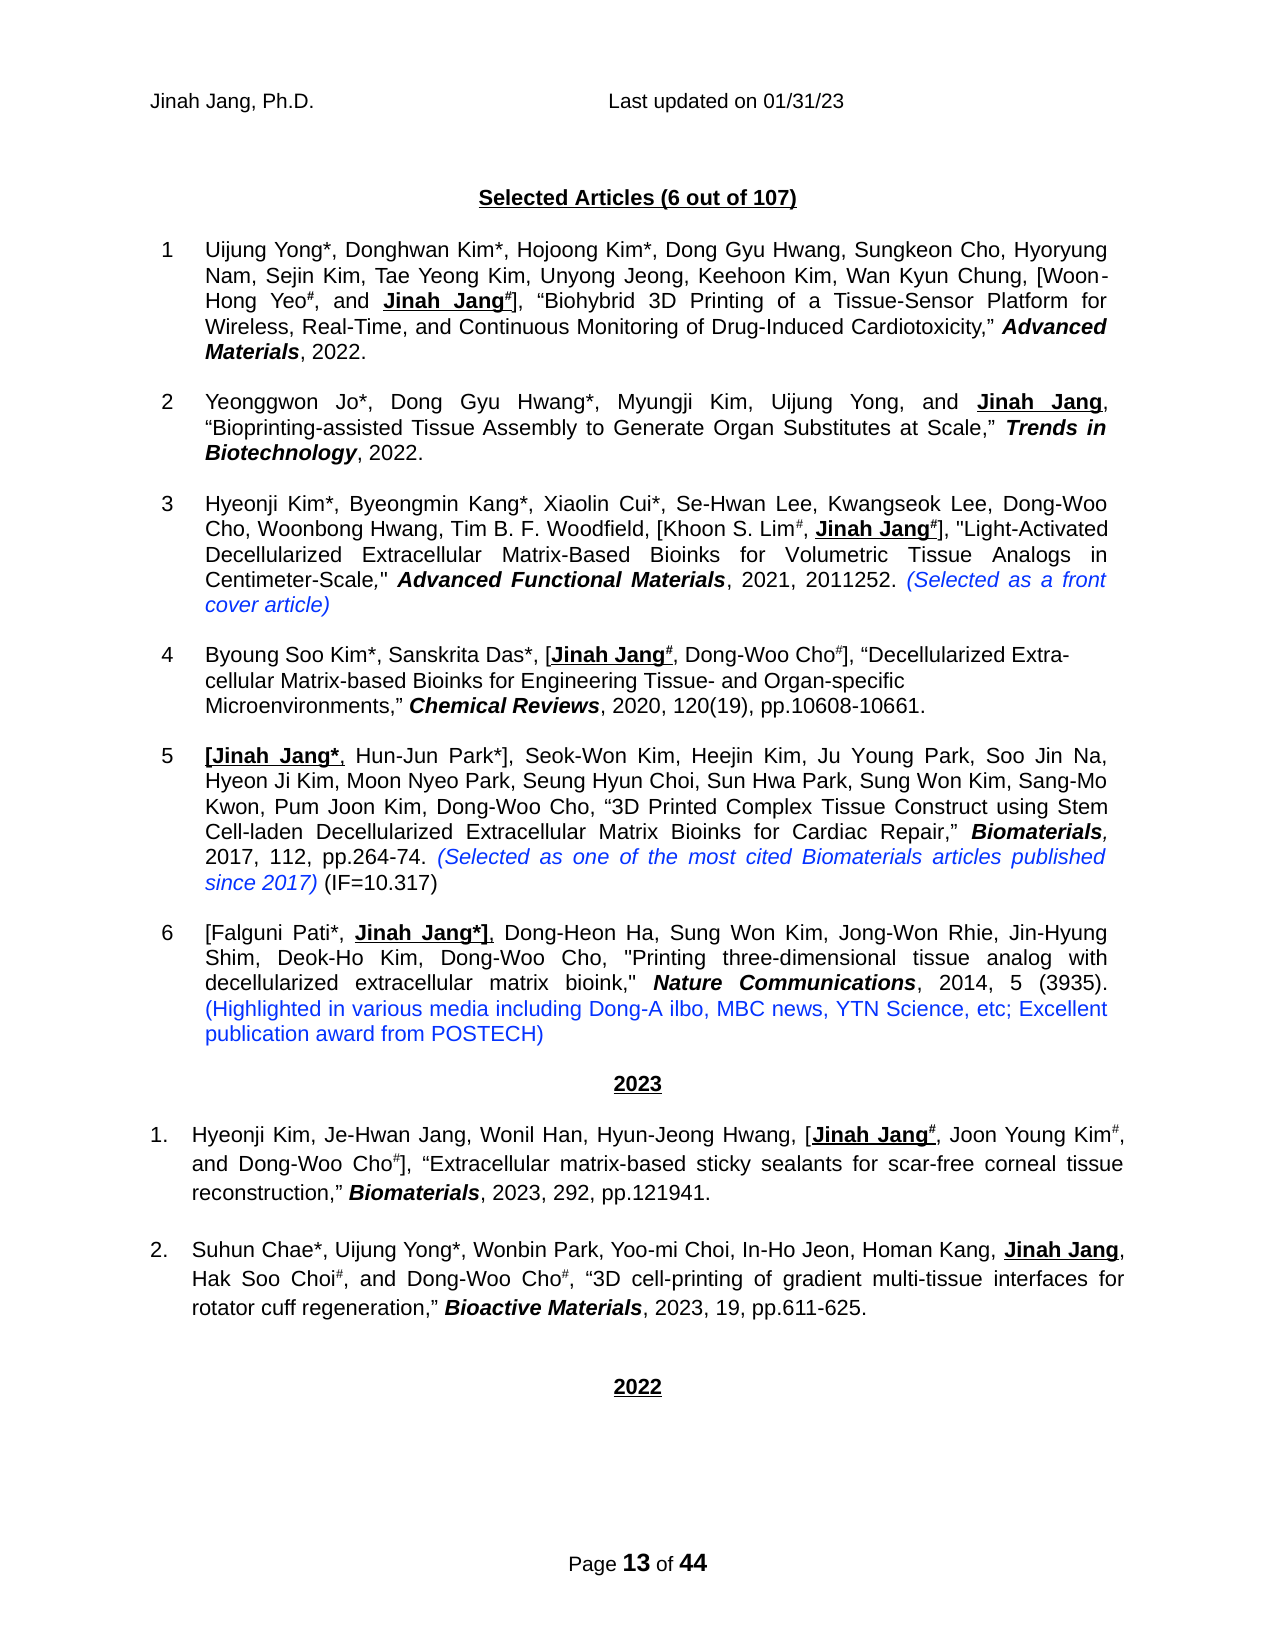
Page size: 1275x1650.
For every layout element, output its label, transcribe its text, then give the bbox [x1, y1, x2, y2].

table_cell 2 [150, 389, 193, 491]
table_cell [Falguni Pati*, Jinah Jang*], Dong-Heon Ha, Sung Won Kim, Jong-Won Rhie, Jin-Hyung Shim, Deok-Ho Kim, Dong-Woo Cho, "Printing three-dimensional tissue analog with decellularized extracellular matrix bioink," Nature Communications, 2014, 5 (3935). (Highlighted in various media including Dong-A ilbo, MBC news, YTN Science, etc; Excellent publication award from POSTECH) [194, 920, 1120, 1046]
list Hyeonji Kim, Je-Hwan Jang, Wonil Han, Hyun-Jeong Hwang, [Jinah Jang#, Joon Young Kim#, and Dong-Woo Cho#], “Extracellular matrix-based sticky sealants for scar-free corneal tissue reconstruction,” Biomaterials, 2023, 292, pp.121941. [150, 1121, 1125, 1204]
text 2022 [150, 1374, 1125, 1399]
table_cell 3 [150, 491, 193, 642]
table_header 1 [150, 237, 193, 389]
table_cell 5 [150, 743, 193, 920]
table_cell Yeonggwon Jo*, Dong Gyu Hwang*, Myungji Kim, Uijung Yong, and Jinah Jang, “Bioprinting-assisted Tissue Assembly to Generate Organ Substitutes at Scale,” Trends in Biotechnology, 2022. [194, 389, 1120, 491]
table_cell Hyeonji Kim*, Byeongmin Kang*, Xiaolin Cui*, Se-Hwan Lee, Kwangseok Lee, Dong-Woo Cho, Woonbong Hwang, Tim B. F. Woodfield, [Khoon S. Lim#, Jinah Jang#], "Light-Activated Decellularized Extracellular Matrix-Based Bioinks for Volumetric Tissue Analogs in Centimeter-Scale," Advanced Functional Materials, 2021, 2011252. (Selected as a front cover article) [194, 491, 1120, 642]
table_cell Byoung Soo Kim*, Sanskrita Das*, [Jinah Jang#, Dong-Woo Cho#], “Decellularized Extra-cellular Matrix-based Bioinks for Engineering Tissue- and Organ-specific Microenvironments,” Chemical Reviews, 2020, 120(19), pp.10608-10661. [194, 643, 1120, 743]
list Suhun Chae*, Uijung Yong*, Wonbin Park, Yoo-mi Choi, In-Ho Jeon, Homan Kang, Jinah Jang, Hak Soo Choi#, and Dong-Woo Cho#, “3D cell-printing of gradient multi-tissue interfaces for rotator cuff regeneration,” Bioactive Materials, 2023, 19, pp.611-625. [150, 1237, 1125, 1320]
table_cell 4 [150, 643, 193, 743]
table_cell 6 [150, 920, 193, 1046]
text 2023 [150, 1071, 1125, 1096]
table_cell [Jinah Jang*, Hun-Jun Park*], Seok-Won Kim, Heejin Kim, Ju Young Park, Soo Jin Na, Hyeon Ji Kim, Moon Nyeo Park, Seung Hyun Choi, Sun Hwa Park, Sung Won Kim, Sang-Mo Kwon, Pum Joon Kim, Dong-Woo Cho, “3D Printed Complex Tissue Construct using Stem Cell-laden Decellularized Extracellular Matrix Bioinks for Cardiac Repair,” Biomaterials, 2017, 112, pp.264-74. (Selected as one of the most cited Biomaterials articles published since 2017) (IF=10.317) [194, 743, 1120, 920]
table_header Uijung Yong*, Donghwan Kim*, Hojoong Kim*, Dong Gyu Hwang, Sungkeon Cho, Hyoryung Nam, Sejin Kim, Tae Yeong Kim, Unyong Jeong, Keehoon Kim, Wan Kyun Chung, [Woon‐Hong Yeo#, and Jinah Jang#], “Biohybrid 3D Printing of a Tissue-Sensor Platform for Wireless, Real-Time, and Continuous Monitoring of Drug-Induced Cardiotoxicity,” Advanced Materials, 2022. [194, 237, 1120, 389]
text Selected Articles (6 out of 107) [150, 185, 1125, 211]
